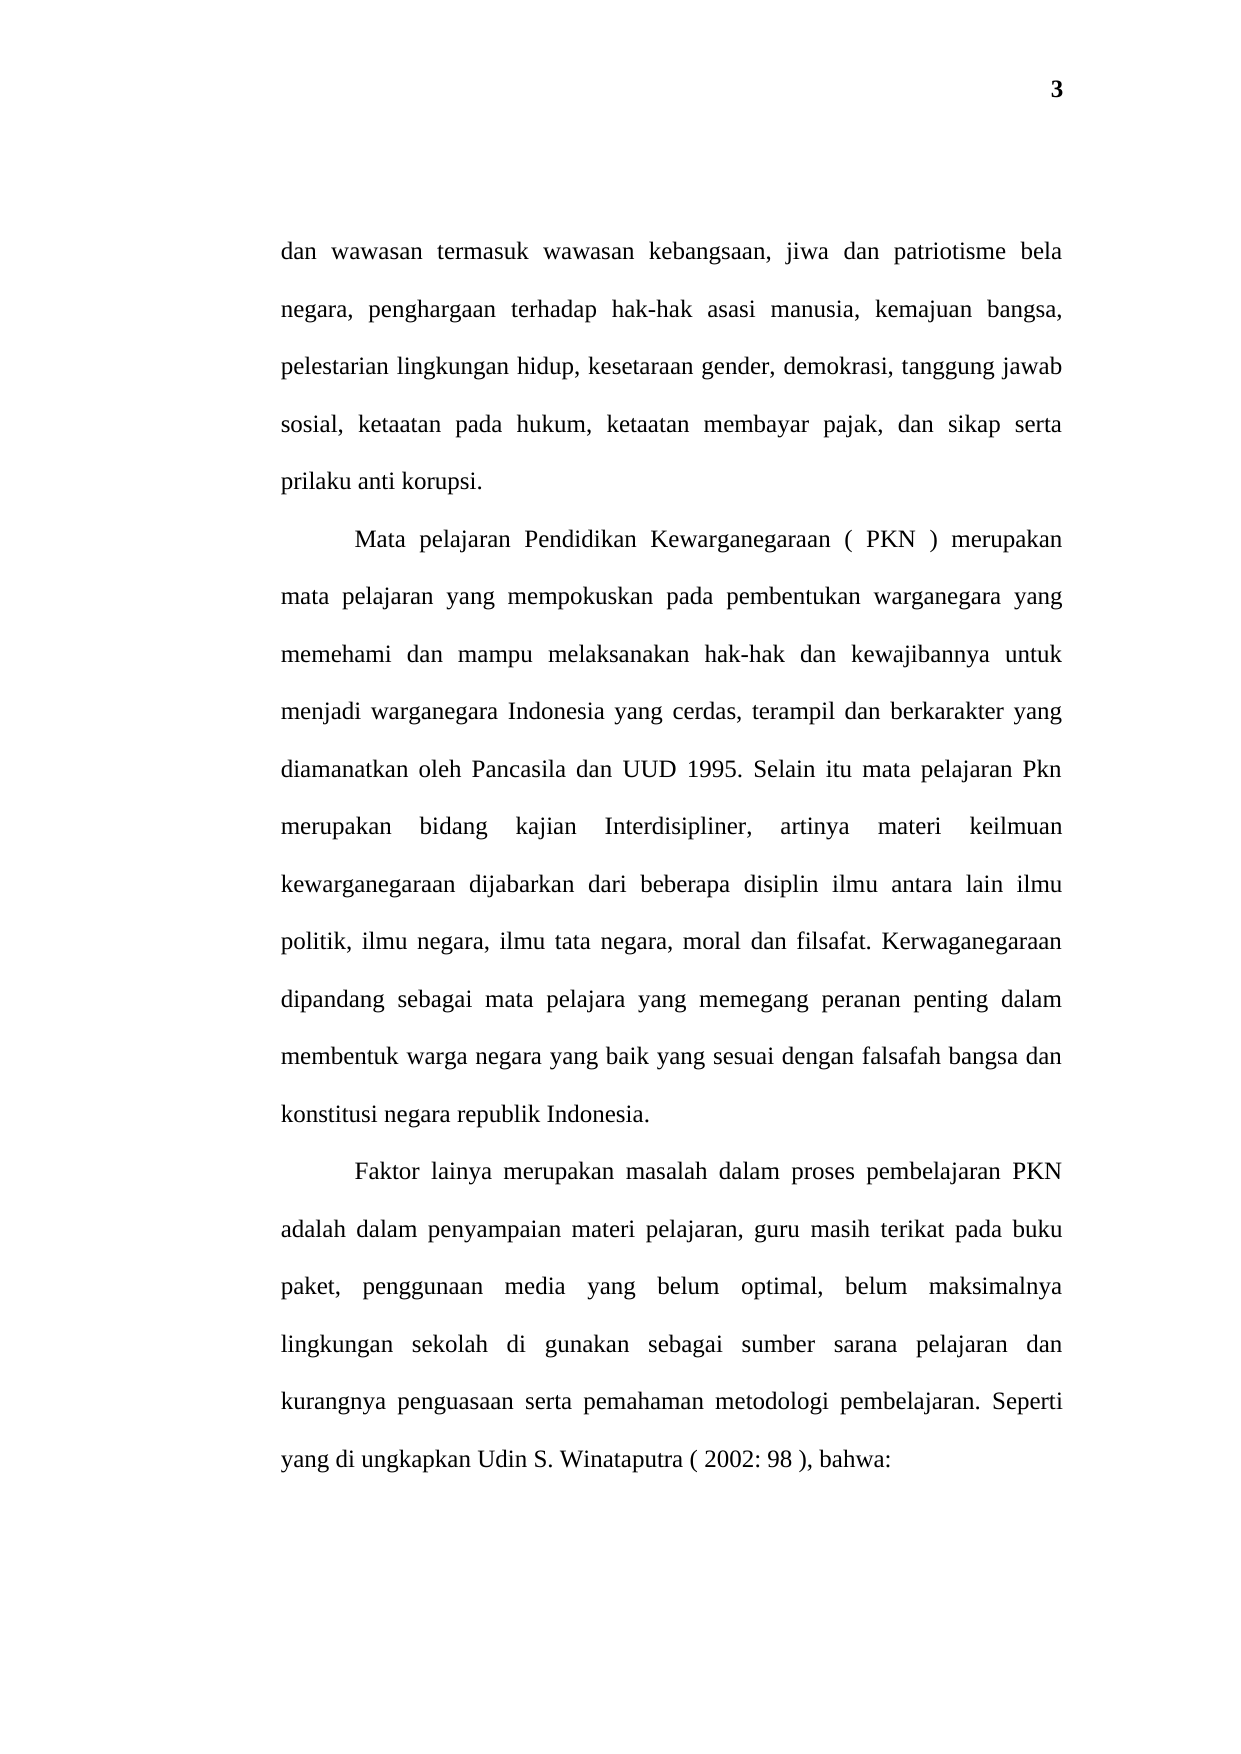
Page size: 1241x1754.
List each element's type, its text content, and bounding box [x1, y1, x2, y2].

list Mata pelajaran Pendidikan Kewarganegaraan ( PKN ) merupakan mata pelajaran yang mempokuskan pada pembentukan warganegara yang memehami dan mampu melaksanakan hak-hak dan kewajibannya untuk menjadi warganegara Indonesia yang cerdas, terampil dan berkarakter yang diamanatkan oleh Pancasila dan UUD 1995. Selain itu mata pelajaran Pkn merupakan bidang kajian Interdisipliner, artinya materi keilmuan kewarganegaraan dijabarkan dari beberapa disiplin ilmu antara lain ilmu politik, ilmu negara, ilmu tata negara, moral dan filsafat. Kerwaganegaraan dipandang sebagai mata pelajara yang memegang peranan penting dalam membentuk warga negara yang baik yang sesuai dengan falsafah bangsa dan konstitusi negara republik Indonesia. [281, 524, 1063, 1127]
list Faktor lainya merupakan masalah dalam proses pembelajaran PKN adalah dalam penyampaian materi pelajaran, guru masih terikat pada buku paket, penggunaan media yang belum optimal, belum maksimalnya lingkungan sekolah di gunakan sebagai sumber sarana pelajaran dan kurangnya penguasaan serta pemahaman metodologi pembelajaran. Seperti yang di ungkapkan Udin S. Winataputra ( 2002: 98 ), bahwa: [281, 1156, 1063, 1472]
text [281, 236, 1063, 495]
